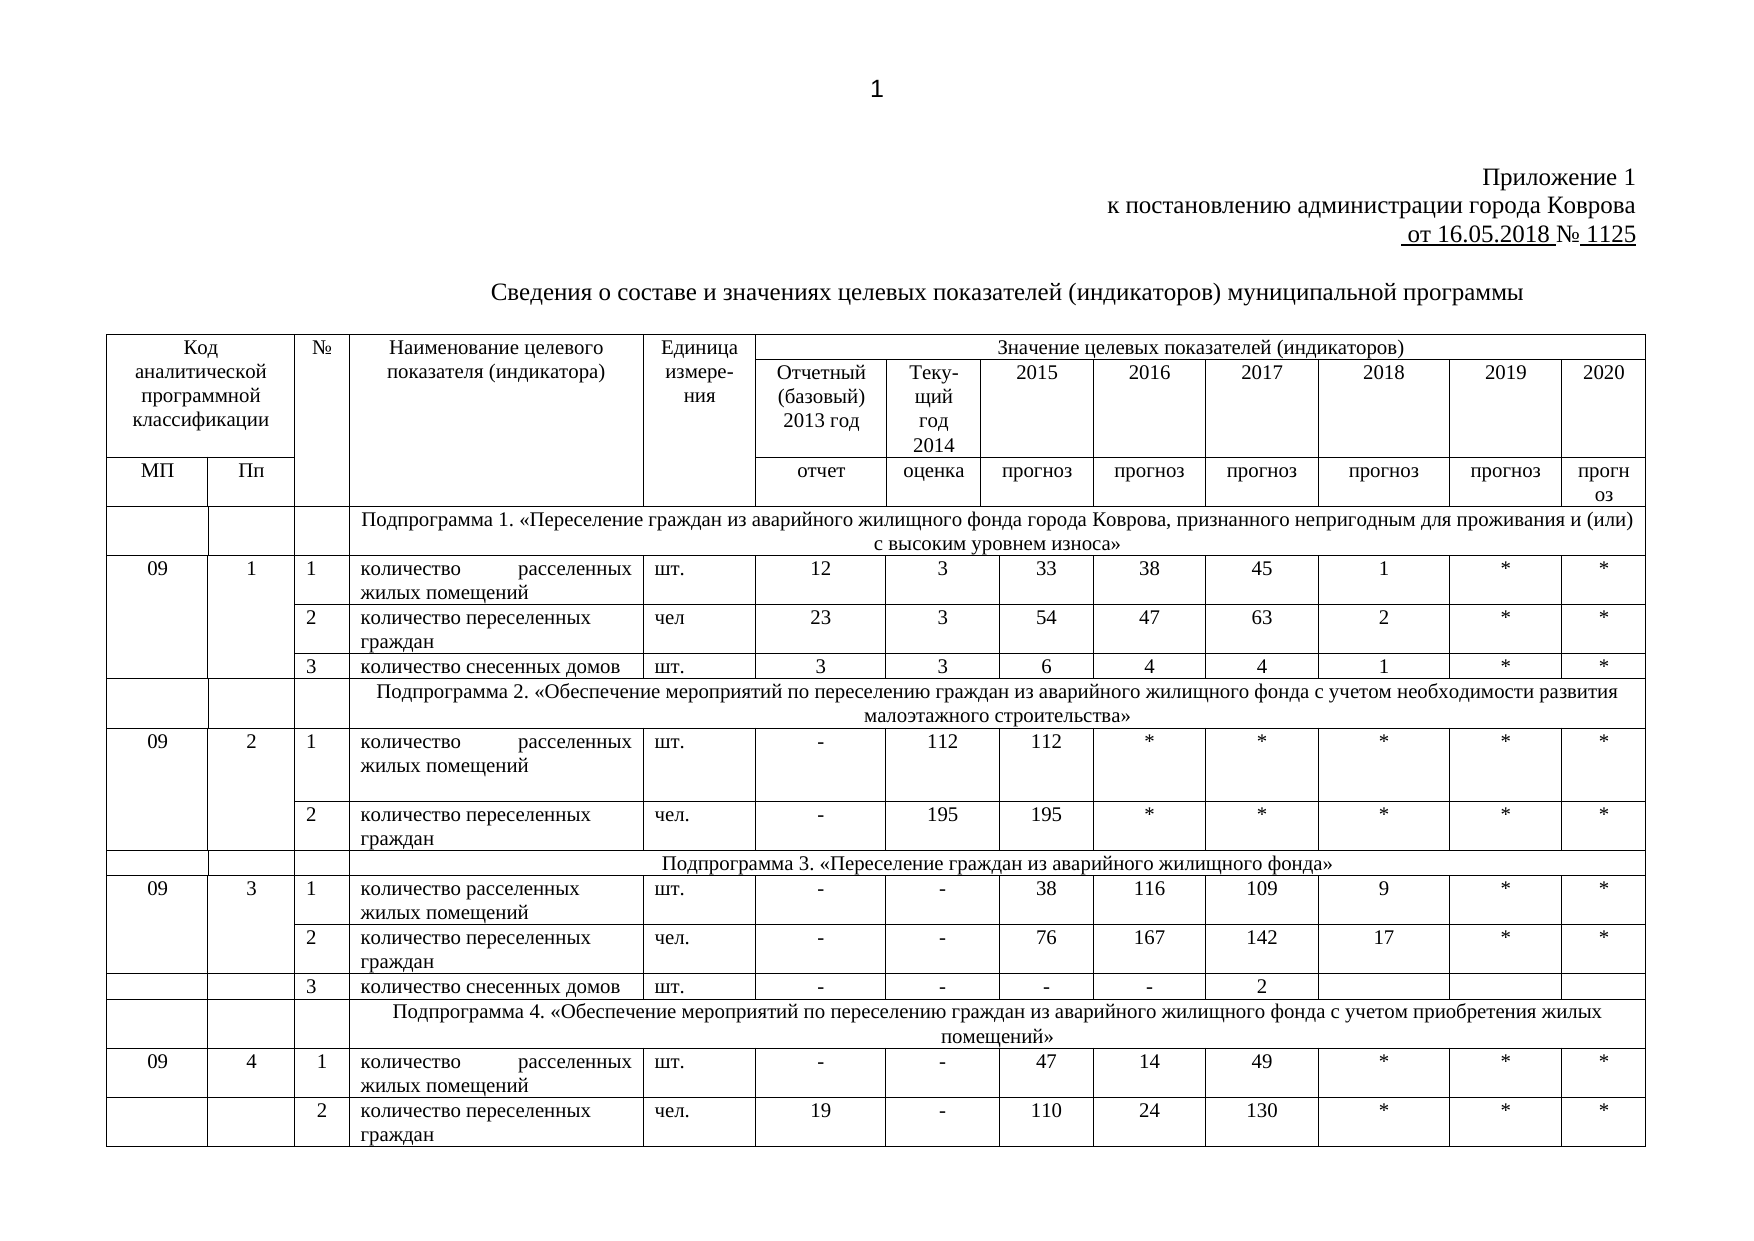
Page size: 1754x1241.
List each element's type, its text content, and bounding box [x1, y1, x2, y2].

table_cell количество переселенных граждан [350, 1098, 643, 1146]
table_cell количество расселенных жилых помещений [350, 729, 643, 801]
table_cell * [1206, 729, 1318, 801]
table_cell 195 [1000, 802, 1093, 850]
table_cell 1 [295, 556, 349, 604]
table_cell шт. [644, 876, 755, 924]
table_cell Подпрограмма 1. «Переселение граждан из аварийного жилищного фонда города Коврова, признанного непригодным для проживания и (или) с высоким уровнем износа» [350, 507, 1645, 555]
table_cell [295, 851, 349, 875]
table_cell чел. [644, 802, 755, 850]
table_cell 2 [1319, 605, 1449, 653]
table_cell количество переселенных граждан [350, 605, 643, 653]
title Сведения о составе и значениях целевых показателей (индикаторов) муниципальной программы [379, 277, 1636, 305]
table_cell * [1562, 876, 1645, 924]
table_cell * [1562, 802, 1645, 850]
table_cell прогноз [1094, 458, 1205, 506]
table_cell [1319, 974, 1449, 998]
table_cell 09 [107, 729, 207, 850]
table_cell шт. [644, 654, 755, 678]
table_cell отчет [756, 458, 886, 506]
table_cell * [1562, 1098, 1645, 1146]
table_cell * [1450, 1049, 1561, 1097]
table_cell - [1094, 974, 1205, 998]
table_cell 23 [756, 605, 885, 653]
table_cell чел. [644, 1098, 755, 1146]
table_cell 2 [208, 729, 294, 850]
table_cell [208, 1098, 294, 1146]
table_cell 2015 [981, 360, 1093, 457]
table_cell 38 [1000, 876, 1093, 924]
table_cell - [756, 1049, 885, 1097]
table_cell [209, 507, 294, 555]
table_cell 38 [1094, 556, 1205, 604]
table_cell прогноз [981, 458, 1093, 506]
table_cell * [1562, 1049, 1645, 1097]
table_cell 2019 [1450, 360, 1561, 457]
table_cell 76 [1000, 925, 1093, 973]
table_cell количество снесенных домов [350, 974, 643, 998]
table_cell 112 [1000, 729, 1093, 801]
table_cell - [886, 876, 999, 924]
table_cell 1 [295, 729, 349, 801]
table_cell 6 [1000, 654, 1093, 678]
table_cell 109 [1206, 876, 1318, 924]
table_cell 112 [886, 729, 999, 801]
table_cell * [1319, 729, 1449, 801]
table_cell 3 [295, 974, 349, 998]
table_header Наименование целевого показателя (индикатора) [350, 335, 643, 506]
table_cell * [1562, 556, 1645, 604]
table_cell 2 [295, 925, 349, 973]
table_cell 3 [886, 556, 999, 604]
table_cell 09 [107, 1049, 207, 1097]
table_cell 54 [1000, 605, 1093, 653]
table_cell * [1319, 1098, 1449, 1146]
table_cell 2 [295, 802, 349, 850]
table_cell 3 [756, 654, 885, 678]
table_cell 110 [1000, 1098, 1093, 1146]
table_cell [295, 507, 349, 555]
table_cell - [886, 1049, 999, 1097]
table_cell [107, 1098, 207, 1146]
table_cell 9 [1319, 876, 1449, 924]
table_cell * [1562, 925, 1645, 973]
table_cell 1 [295, 1049, 349, 1097]
table_cell [107, 851, 208, 875]
table_cell * [1450, 556, 1561, 604]
table_cell * [1562, 729, 1645, 801]
table_cell 3 [295, 654, 349, 678]
table_cell * [1094, 729, 1205, 801]
table_cell - [756, 729, 885, 801]
table_cell 14 [1094, 1049, 1205, 1097]
table_header Код аналитической программной классификации [107, 335, 294, 457]
table_cell Теку-щий год 2014 [887, 360, 980, 457]
table_cell количество снесенных домов [350, 654, 643, 678]
table_cell * [1450, 729, 1561, 801]
table_cell прогноз [1450, 458, 1561, 506]
table_cell - [1000, 974, 1093, 998]
table_cell - [756, 876, 885, 924]
table_cell * [1450, 605, 1561, 653]
table_cell [107, 974, 207, 998]
table_cell * [1450, 925, 1561, 973]
table_cell 2 [295, 1098, 349, 1146]
table_cell МП [107, 458, 207, 506]
table_cell оценка [887, 458, 980, 506]
table_cell чел. [644, 925, 755, 973]
table_cell Подпрограмма 4. «Обеспечение мероприятий по переселению граждан из аварийного жилищного фонда с учетом приобретения жилых помещений» [350, 1000, 1645, 1048]
table_header Единица измере- ния [644, 335, 755, 506]
table_cell 1 [208, 556, 294, 678]
table_cell 09 [107, 876, 207, 973]
table_cell прогноз [1562, 458, 1645, 506]
table_cell 49 [1206, 1049, 1318, 1097]
table_cell - [886, 974, 999, 998]
table_cell [295, 1000, 349, 1048]
table_cell Отчетный (базовый) 2013 год [756, 360, 886, 457]
table_cell [295, 679, 349, 727]
table_cell [1450, 974, 1561, 998]
table_cell 2017 [1206, 360, 1318, 457]
table_cell 47 [1000, 1049, 1093, 1097]
table_cell 195 [886, 802, 999, 850]
table_cell 17 [1319, 925, 1449, 973]
table_cell [107, 679, 208, 727]
table_cell * [1094, 802, 1205, 850]
table_cell 4 [208, 1049, 294, 1097]
title от 16.05.2018 № 1125 [379, 219, 1636, 248]
table_cell 1 [1319, 654, 1449, 678]
table_cell 09 [107, 556, 207, 678]
title Приложение 1 [379, 162, 1636, 190]
table_cell * [1562, 654, 1645, 678]
table_cell 3 [886, 605, 999, 653]
table_cell 2020 [1562, 360, 1645, 457]
table_cell [1562, 974, 1645, 998]
table_cell 1 [295, 876, 349, 924]
title к постановлению администрации города Коврова [379, 190, 1636, 219]
table_cell количество расселенных жилых помещений [350, 876, 643, 924]
table_cell * [1450, 802, 1561, 850]
table_cell шт. [644, 556, 755, 604]
table_cell 142 [1206, 925, 1318, 973]
table_header № [295, 335, 349, 506]
table_cell 4 [1206, 654, 1318, 678]
table_cell - [756, 925, 885, 973]
table_cell * [1319, 802, 1449, 850]
table_cell 2018 [1319, 360, 1449, 457]
table_cell шт. [644, 974, 755, 998]
table_cell [107, 1000, 207, 1048]
table_cell 12 [756, 556, 885, 604]
table_cell шт. [644, 729, 755, 801]
table_cell 2 [295, 605, 349, 653]
table_cell 167 [1094, 925, 1205, 973]
table_cell Подпрограмма 2. «Обеспечение мероприятий по переселению граждан из аварийного жилищного фонда с учетом необходимости развития малоэтажного строительства» [350, 679, 1645, 727]
table_cell * [1562, 605, 1645, 653]
table_cell количество переселенных граждан [350, 802, 643, 850]
table_cell 2 [1206, 974, 1318, 998]
table_cell - [886, 1098, 999, 1146]
table_cell чел [644, 605, 755, 653]
table_cell количество расселенных жилых помещений [350, 1049, 643, 1097]
table_cell 47 [1094, 605, 1205, 653]
table_cell * [1450, 876, 1561, 924]
table_cell количество переселенных граждан [350, 925, 643, 973]
table_cell - [756, 974, 885, 998]
table_cell прогноз [1206, 458, 1318, 506]
table_cell [209, 679, 294, 727]
table_cell 33 [1000, 556, 1093, 604]
table_cell - [756, 802, 885, 850]
table_cell 3 [208, 876, 294, 973]
table_cell 19 [756, 1098, 885, 1146]
table_cell количество расселенных жилых помещений [350, 556, 643, 604]
table_cell - [886, 925, 999, 973]
table_cell Пп [208, 458, 294, 506]
table_cell 45 [1206, 556, 1318, 604]
table_header Значение целевых показателей (индикаторов) [756, 335, 1645, 359]
table_cell [208, 974, 294, 998]
table_cell * [1319, 1049, 1449, 1097]
table_cell [208, 1000, 294, 1048]
table_cell прогноз [1319, 458, 1449, 506]
table_cell 3 [886, 654, 999, 678]
table_cell 2016 [1094, 360, 1205, 457]
table_cell [107, 507, 208, 555]
table_cell 116 [1094, 876, 1205, 924]
table_cell 4 [1094, 654, 1205, 678]
table_cell [209, 851, 294, 875]
table_cell * [1450, 654, 1561, 678]
table_cell * [1450, 1098, 1561, 1146]
table_cell * [1206, 802, 1318, 850]
table_cell Подпрограмма 3. «Переселение граждан из аварийного жилищного фонда» [350, 851, 1645, 875]
table_cell 63 [1206, 605, 1318, 653]
table_cell 24 [1094, 1098, 1205, 1146]
table_cell шт. [644, 1049, 755, 1097]
table_cell 130 [1206, 1098, 1318, 1146]
table_cell 1 [1319, 556, 1449, 604]
